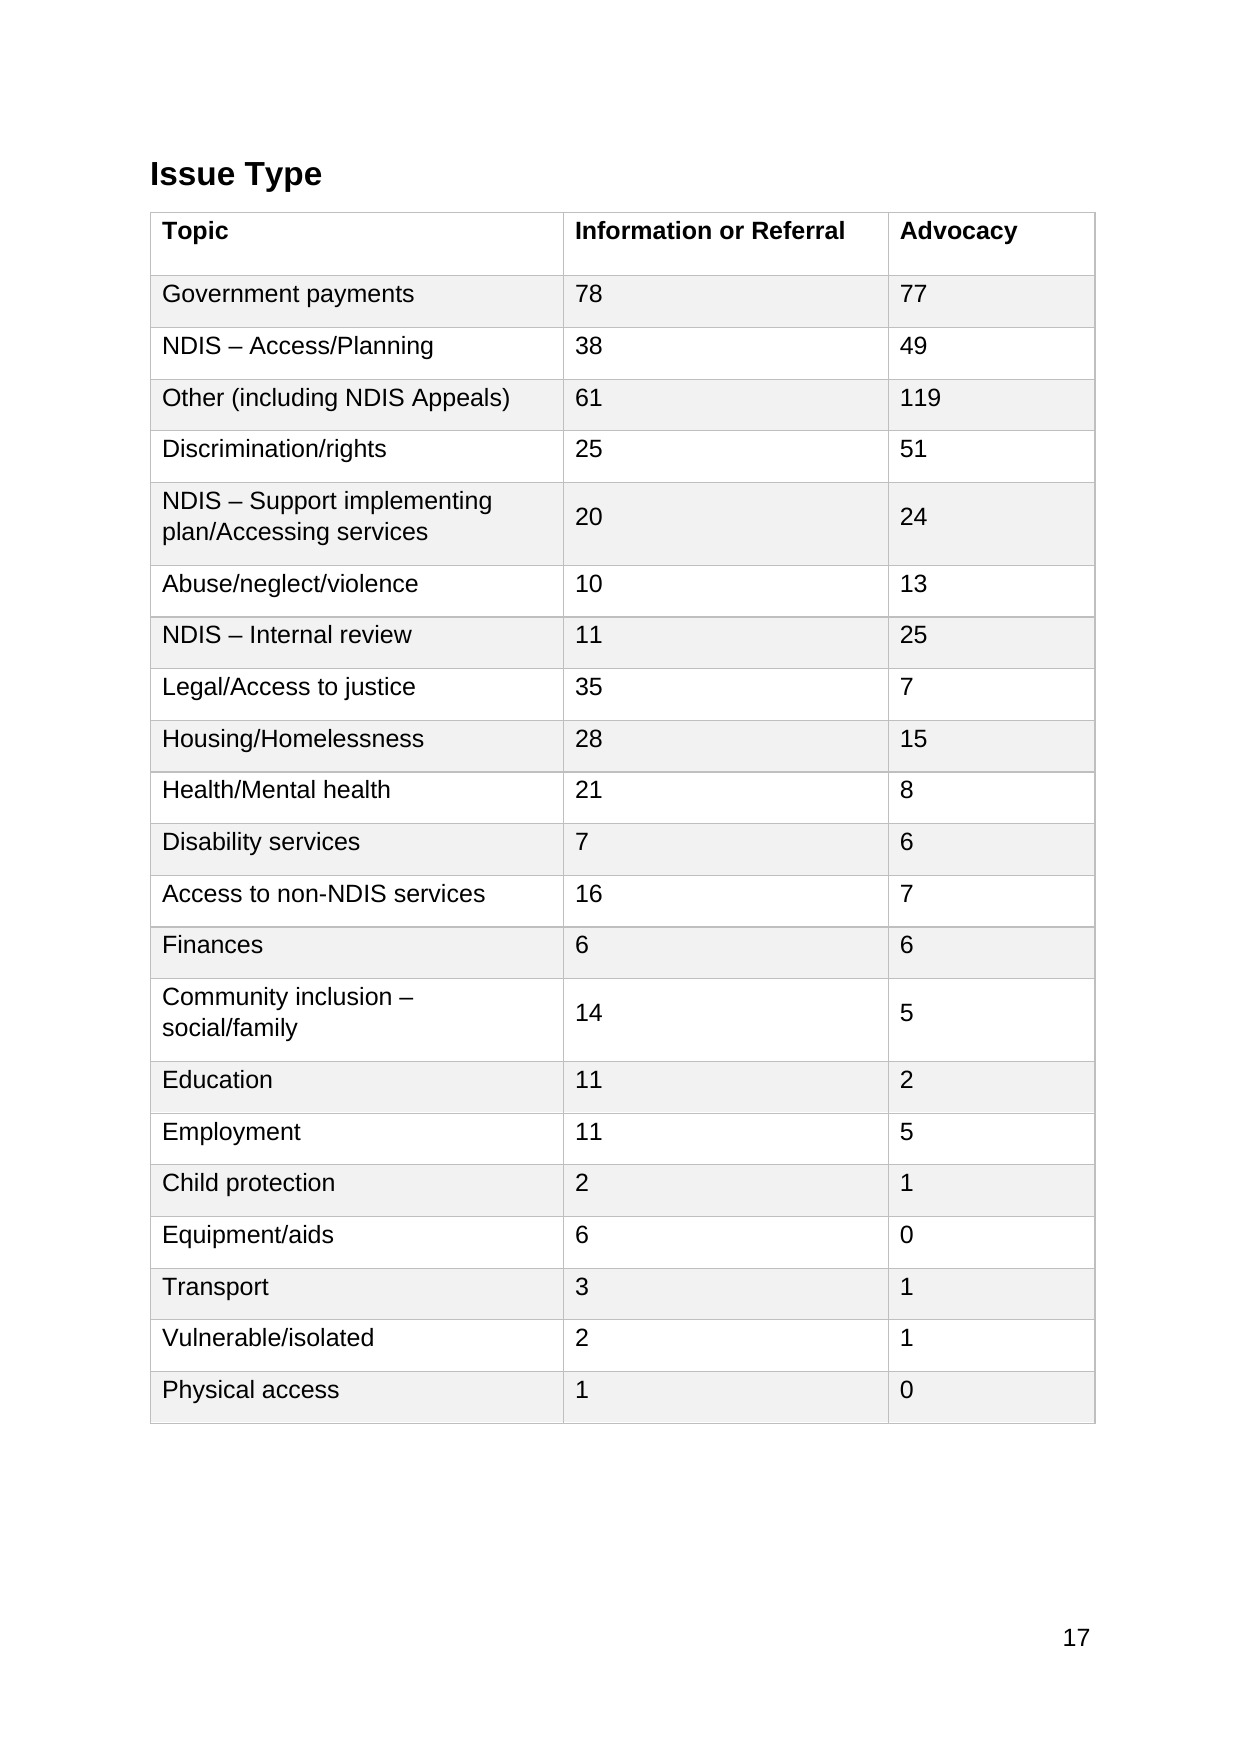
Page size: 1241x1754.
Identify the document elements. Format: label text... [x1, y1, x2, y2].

table_cell Health/Mental health [151, 773, 563, 823]
table_cell Vulnerable/isolated [151, 1320, 563, 1371]
table_cell Disability services [151, 824, 563, 875]
table_cell 77 [889, 276, 1094, 327]
table_cell 6 [889, 928, 1094, 978]
table_cell NDIS – Internal review [151, 618, 563, 668]
table_cell 2 [564, 1165, 888, 1216]
table_cell 6 [889, 824, 1094, 875]
table_cell 25 [564, 431, 888, 482]
table_cell 7 [564, 824, 888, 875]
table_cell 35 [564, 669, 888, 720]
table_cell 25 [889, 618, 1094, 668]
table_cell 6 [564, 1217, 888, 1267]
table_cell 6 [564, 928, 888, 978]
table_cell Physical access [151, 1372, 563, 1422]
table_cell 21 [564, 773, 888, 823]
table_header Information or Referral [564, 213, 888, 275]
table_header Topic [151, 213, 563, 275]
table_cell 5 [889, 979, 1094, 1061]
table_cell 1 [889, 1269, 1094, 1319]
table_cell Abuse/neglect/violence [151, 566, 563, 616]
table_cell 28 [564, 721, 888, 771]
table_cell Education [151, 1062, 563, 1112]
table_cell Discrimination/rights [151, 431, 563, 482]
table_cell 16 [564, 876, 888, 926]
table_cell 1 [889, 1165, 1094, 1216]
table_cell 0 [889, 1372, 1094, 1422]
subtitle Issue Type [150, 154, 1090, 193]
table_cell 11 [564, 1062, 888, 1112]
table_cell 2 [889, 1062, 1094, 1112]
table_cell 38 [564, 328, 888, 379]
table_cell 13 [889, 566, 1094, 616]
table_cell 7 [889, 669, 1094, 720]
table_cell Child protection [151, 1165, 563, 1216]
table_cell 0 [889, 1217, 1094, 1267]
table_cell 24 [889, 483, 1094, 565]
table_cell 1 [889, 1320, 1094, 1371]
table_cell 15 [889, 721, 1094, 771]
table_cell Equipment/aids [151, 1217, 563, 1267]
table_cell Finances [151, 928, 563, 978]
table_cell 2 [564, 1320, 888, 1371]
table_cell 11 [564, 1114, 888, 1164]
table_cell Government payments [151, 276, 563, 327]
table_cell Other (including NDIS Appeals) [151, 380, 563, 430]
table_cell 51 [889, 431, 1094, 482]
table_cell Community inclusion – social/family [151, 979, 563, 1061]
table_cell 20 [564, 483, 888, 565]
table_cell 7 [889, 876, 1094, 926]
table_cell 3 [564, 1269, 888, 1319]
table_cell Access to non-NDIS services [151, 876, 563, 926]
table_cell 14 [564, 979, 888, 1061]
table_cell 49 [889, 328, 1094, 379]
table_cell Employment [151, 1114, 563, 1164]
table_cell 10 [564, 566, 888, 616]
table_cell NDIS – Support implementing plan/Accessing services [151, 483, 563, 565]
table_cell 78 [564, 276, 888, 327]
table_cell 5 [889, 1114, 1094, 1164]
table_cell Transport [151, 1269, 563, 1319]
table_cell Housing/Homelessness [151, 721, 563, 771]
table_cell 1 [564, 1372, 888, 1422]
table_cell 119 [889, 380, 1094, 430]
table_header Advocacy [889, 213, 1094, 275]
table_cell NDIS – Access/Planning [151, 328, 563, 379]
table_cell 61 [564, 380, 888, 430]
table_cell Legal/Access to justice [151, 669, 563, 720]
table_cell 11 [564, 618, 888, 668]
table_cell 8 [889, 773, 1094, 823]
